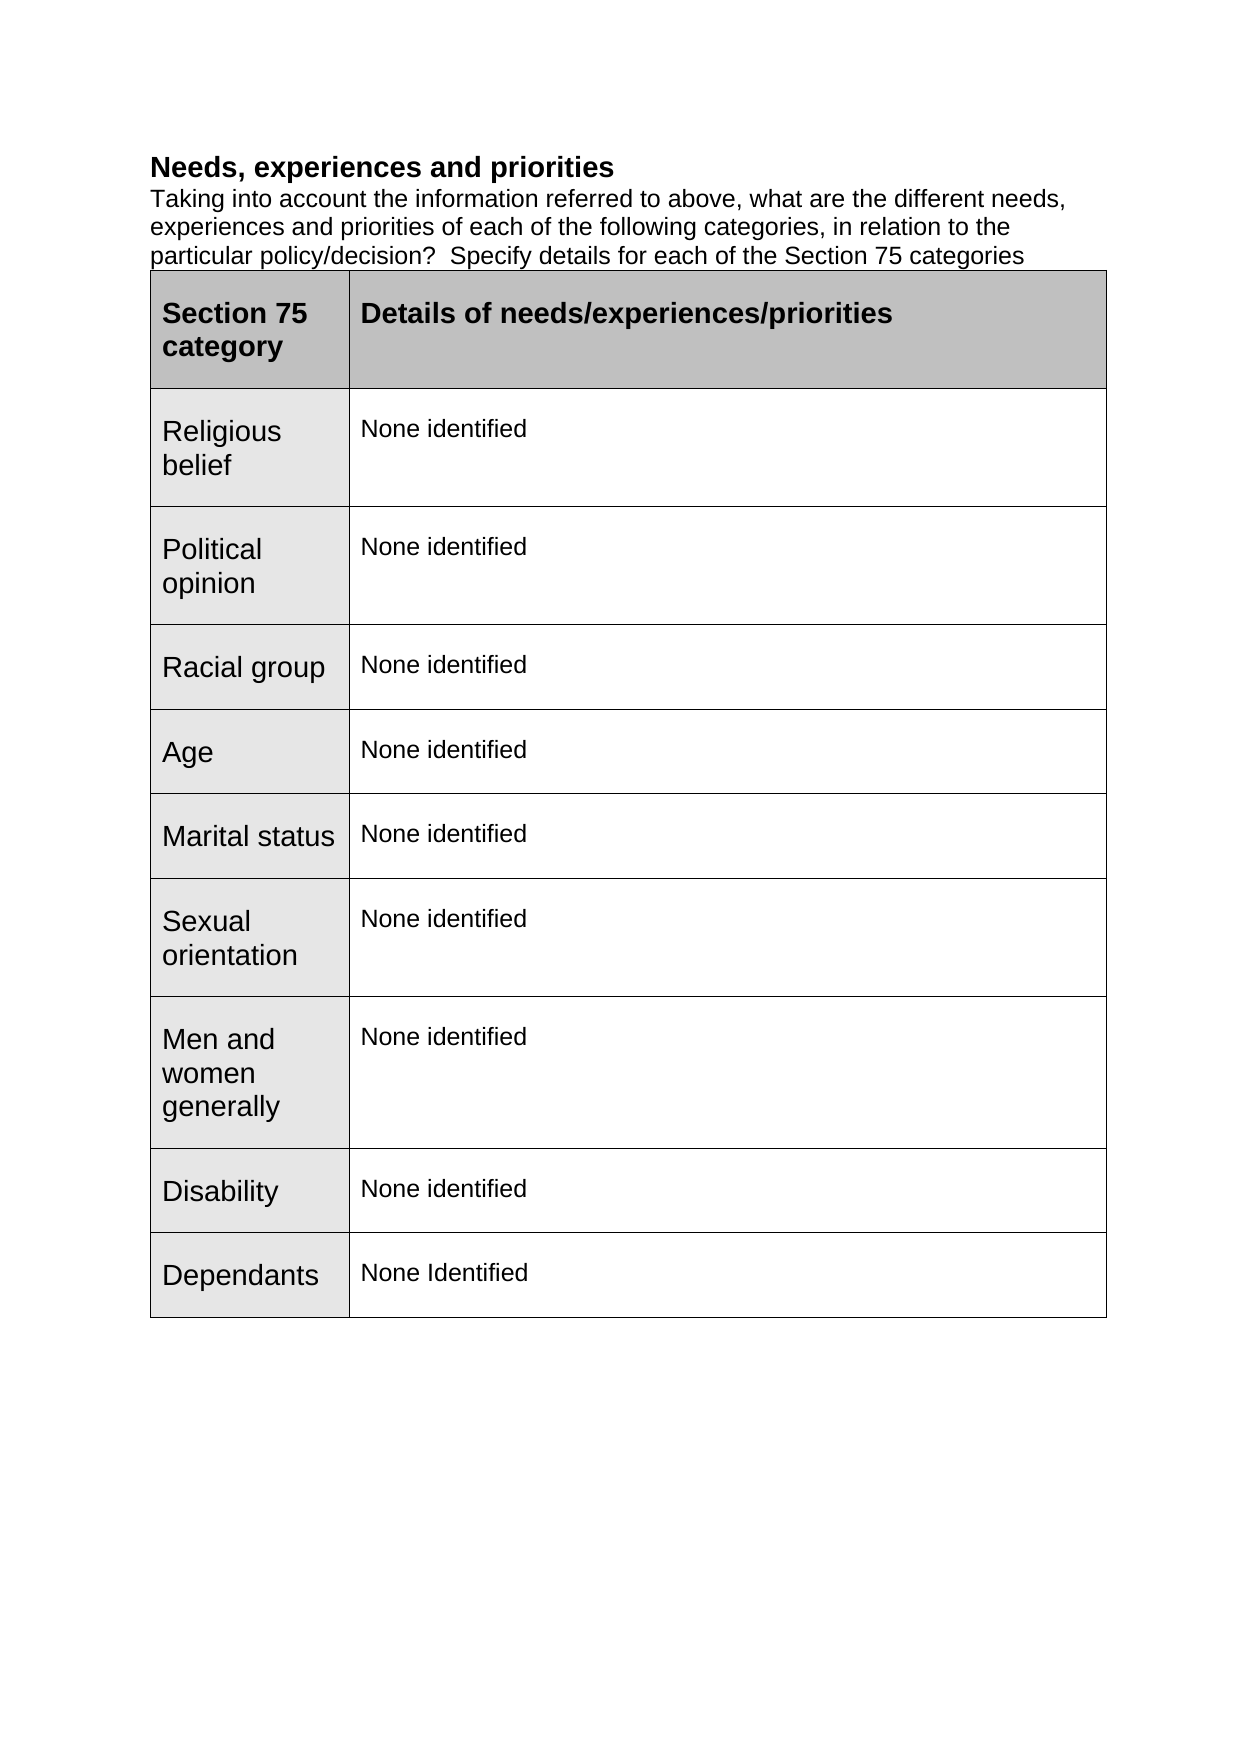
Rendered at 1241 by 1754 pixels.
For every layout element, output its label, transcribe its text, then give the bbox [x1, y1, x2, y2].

table_cell Religious belief [151, 389, 349, 506]
table_cell Racial group [151, 625, 349, 709]
table_cell None identified [350, 794, 1106, 878]
text Taking into account the information referred to above, what are the different needs, experiences and priorities of each of the following categories, in relation to the particular policy/decision? Specify details for each of the categories [150, 183, 1090, 270]
table_header category [151, 271, 349, 388]
table_cell None identified [350, 710, 1106, 793]
table_cell Sexual orientation [151, 879, 349, 996]
table_cell None identified [350, 879, 1106, 996]
table_cell Dependants [151, 1233, 349, 1317]
table_cell Disability [151, 1149, 349, 1232]
table_cell Men and women generally [151, 997, 349, 1148]
table_cell Political opinion [151, 507, 349, 624]
table_cell None identified [350, 625, 1106, 709]
table_cell None identified [350, 507, 1106, 624]
text Needs, experiences and priorities [150, 150, 1090, 183]
table_cell Age [151, 710, 349, 793]
table_cell Marital status [151, 794, 349, 878]
table_cell None identified [350, 1149, 1106, 1232]
table_cell None identified [350, 997, 1106, 1148]
table_header Details of needs/experiences/priorities [350, 271, 1106, 388]
table_cell None identified [350, 389, 1106, 506]
table_cell None Identified [350, 1233, 1106, 1317]
